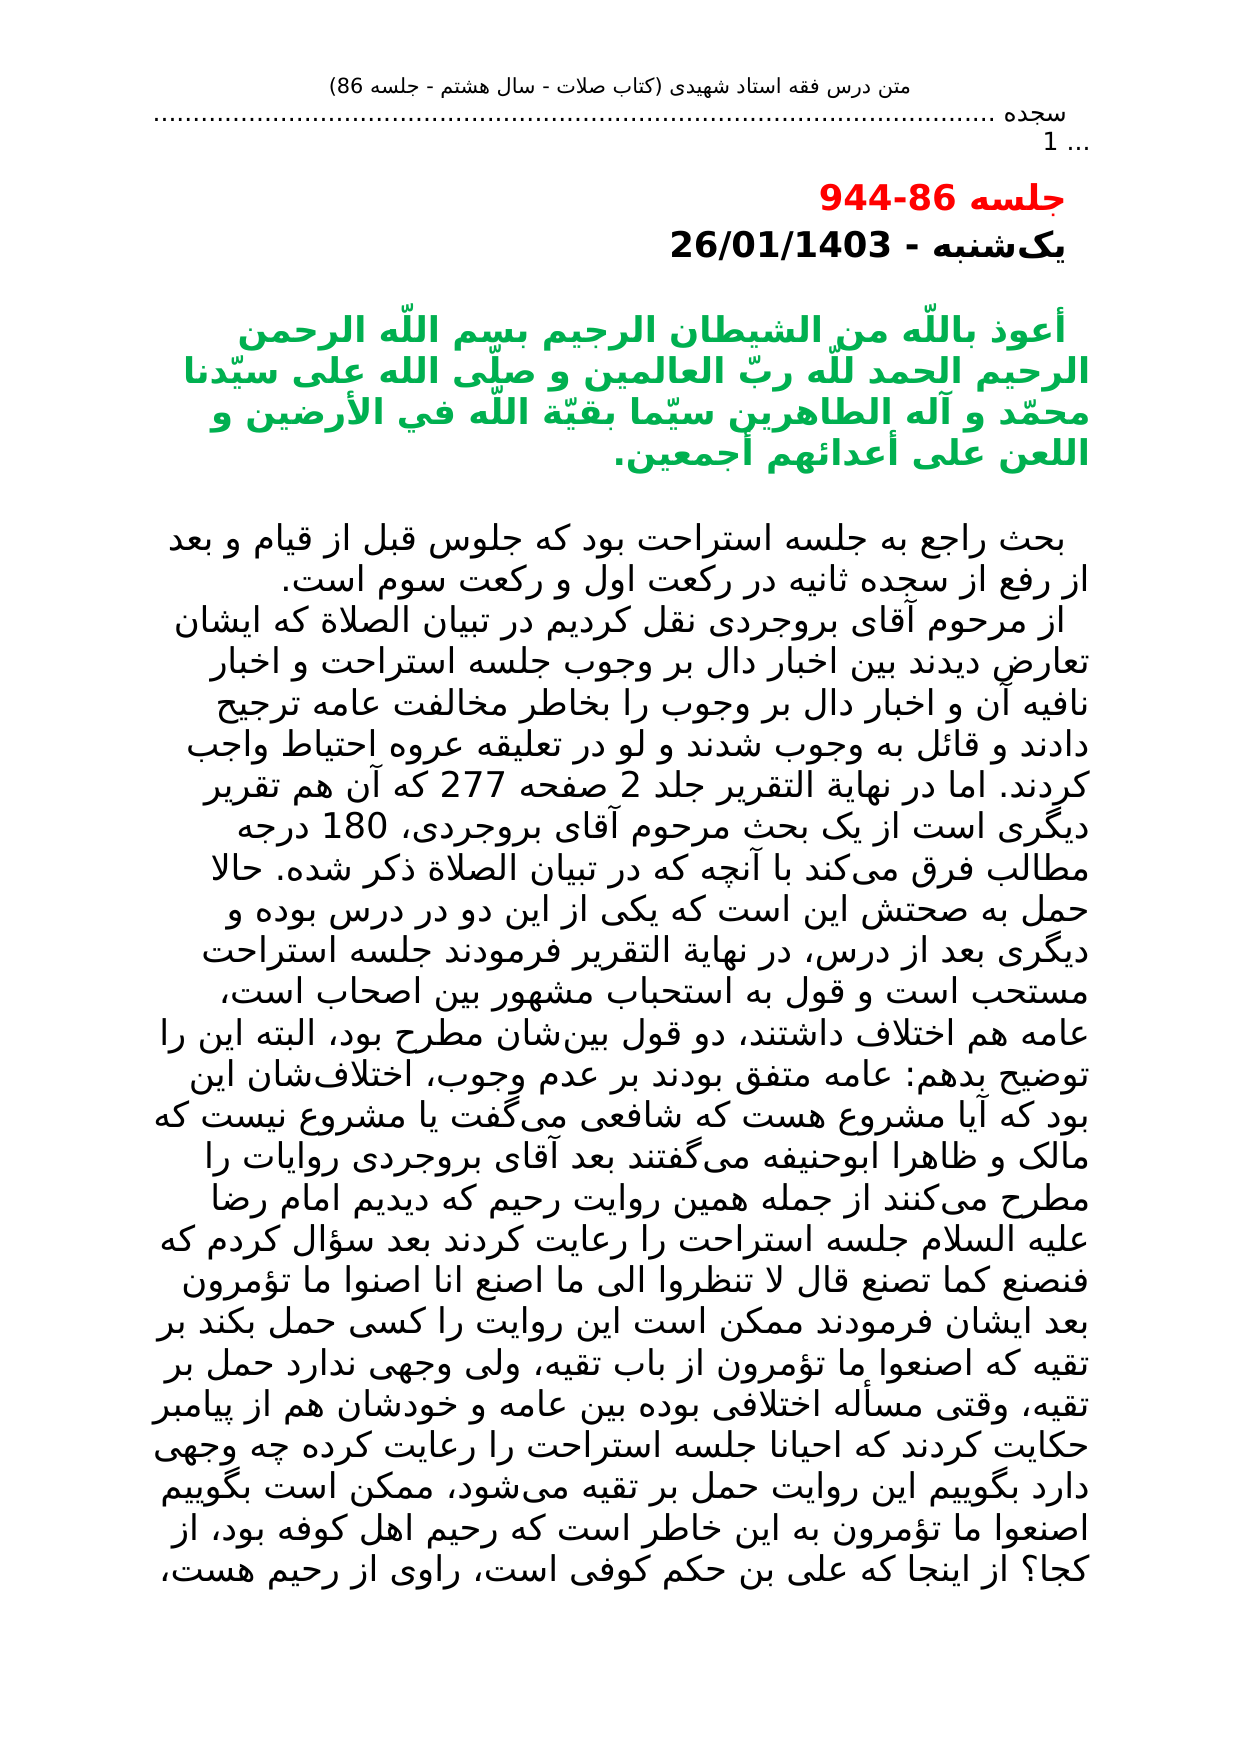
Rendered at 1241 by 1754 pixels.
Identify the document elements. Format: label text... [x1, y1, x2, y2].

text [150, 600, 1090, 1590]
text بحث راجع به جلسه استراحت بود که جلوس قبل از قیام و بعد از رفع از سجده ثانیه در رکعت اول و رکعت سوم است. [150, 517, 1090, 600]
subtitle جلسه 86-944 [150, 177, 1090, 218]
text أعوذ باللّه من الشیطان الرجیم بسم ‌اللّه الرحمن الرحیم الحمد للّه ربّ العالمین و صلّی الله علی سیّدنا محمّد و آله الطاهرین سیّما بقیّة اللّه في الأرضین و اللعن علی أعدائهم أجمعین. [150, 309, 1090, 474]
text یک‌شنبه - 26/01/1403 [150, 224, 1090, 266]
